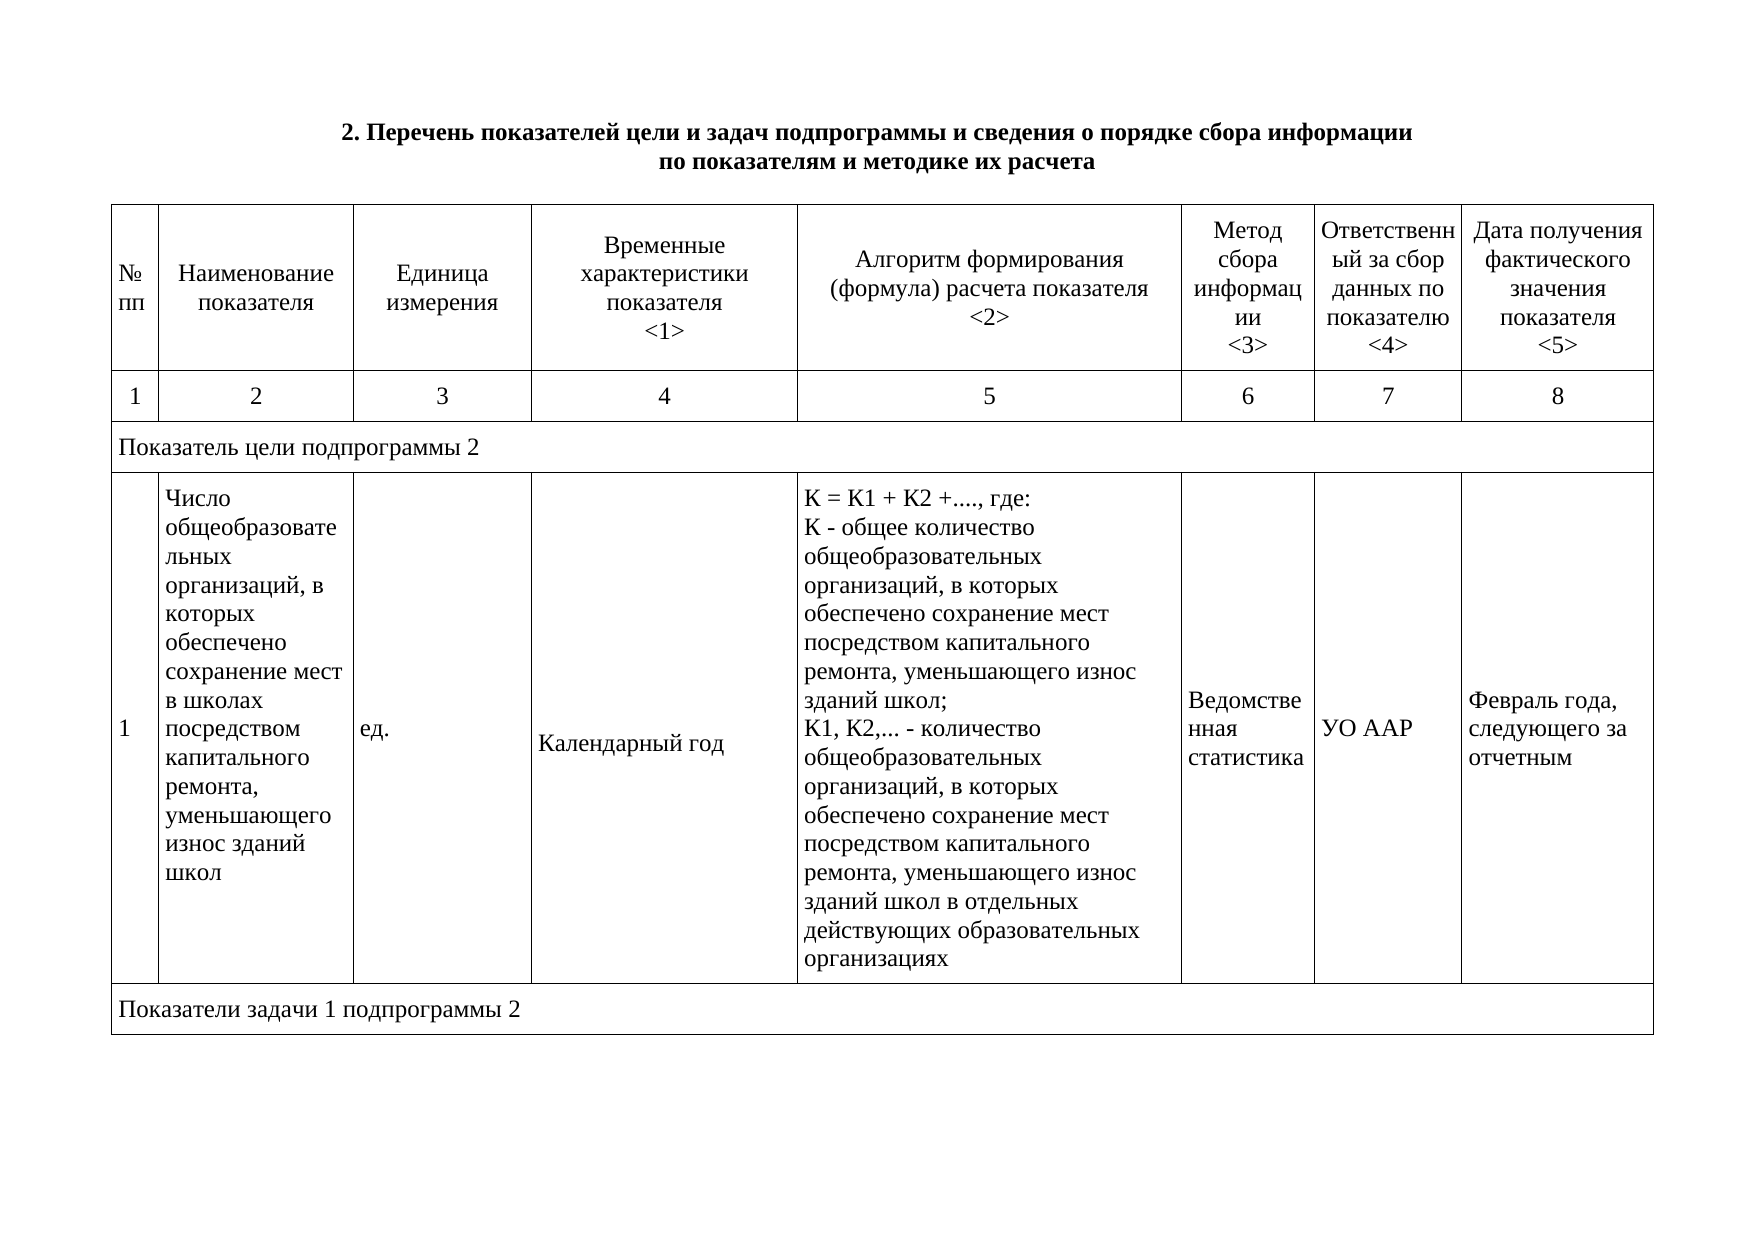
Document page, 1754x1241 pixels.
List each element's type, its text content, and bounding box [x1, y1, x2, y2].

table_cell К = К1 + К2 +...., где: К - общее количество общеобразовательных организаций, в которых обеспечено сохранение мест посредством капитального ремонта, уменьшающего износ зданий школ; К1, К2,... - количество общеобразовательных организаций, в которых обеспечено сохранение мест посредством капитального ремонта, уменьшающего износ зданий школ в отдельных действующих образовательных организациях [798, 473, 1181, 983]
table_header Ответственный за сбор данных по показателю <4> [1315, 205, 1461, 370]
text по показателям и методике их расчета [118, 146, 1636, 175]
table_cell 1 [112, 371, 158, 421]
table_header Алгоритм формирования (формула) расчета показателя <2> [798, 205, 1181, 370]
table_header Временные характеристики показателя <1> [532, 205, 797, 370]
table_cell Показатель цели подпрограммы 2 [112, 422, 1653, 472]
table_header Метод сбора информации <3> [1182, 205, 1314, 370]
table_cell ед. [354, 473, 531, 983]
table_cell Ведомственная статистика [1182, 473, 1314, 983]
table_cell 6 [1182, 371, 1314, 421]
table_cell УО ААР [1315, 473, 1461, 983]
table_cell 3 [354, 371, 531, 421]
table_header Дата получения фактического значения показателя <5> [1462, 205, 1653, 370]
text 2. Перечень показателей цели и задач подпрограммы и сведения о порядке сбора информации [118, 117, 1636, 146]
table_cell 1 [112, 473, 158, 983]
table_cell Календарный год [532, 473, 797, 983]
table_cell Показатели задачи 1 подпрограммы 2 [112, 984, 1653, 1034]
table_cell 2 [159, 371, 353, 421]
table_cell Февраль года, следующего за отчетным [1462, 473, 1653, 983]
table_cell 4 [532, 371, 797, 421]
table_header Наименование показателя [159, 205, 353, 370]
table_cell 8 [1462, 371, 1653, 421]
table_cell Число общеобразовательных организаций, в которых обеспечено сохранение мест в школах посредством капитального ремонта, уменьшающего износ зданий школ [159, 473, 353, 983]
table_header Единица измерения [354, 205, 531, 370]
table_header № пп [112, 205, 158, 370]
table_cell 7 [1315, 371, 1461, 421]
table_cell 5 [798, 371, 1181, 421]
